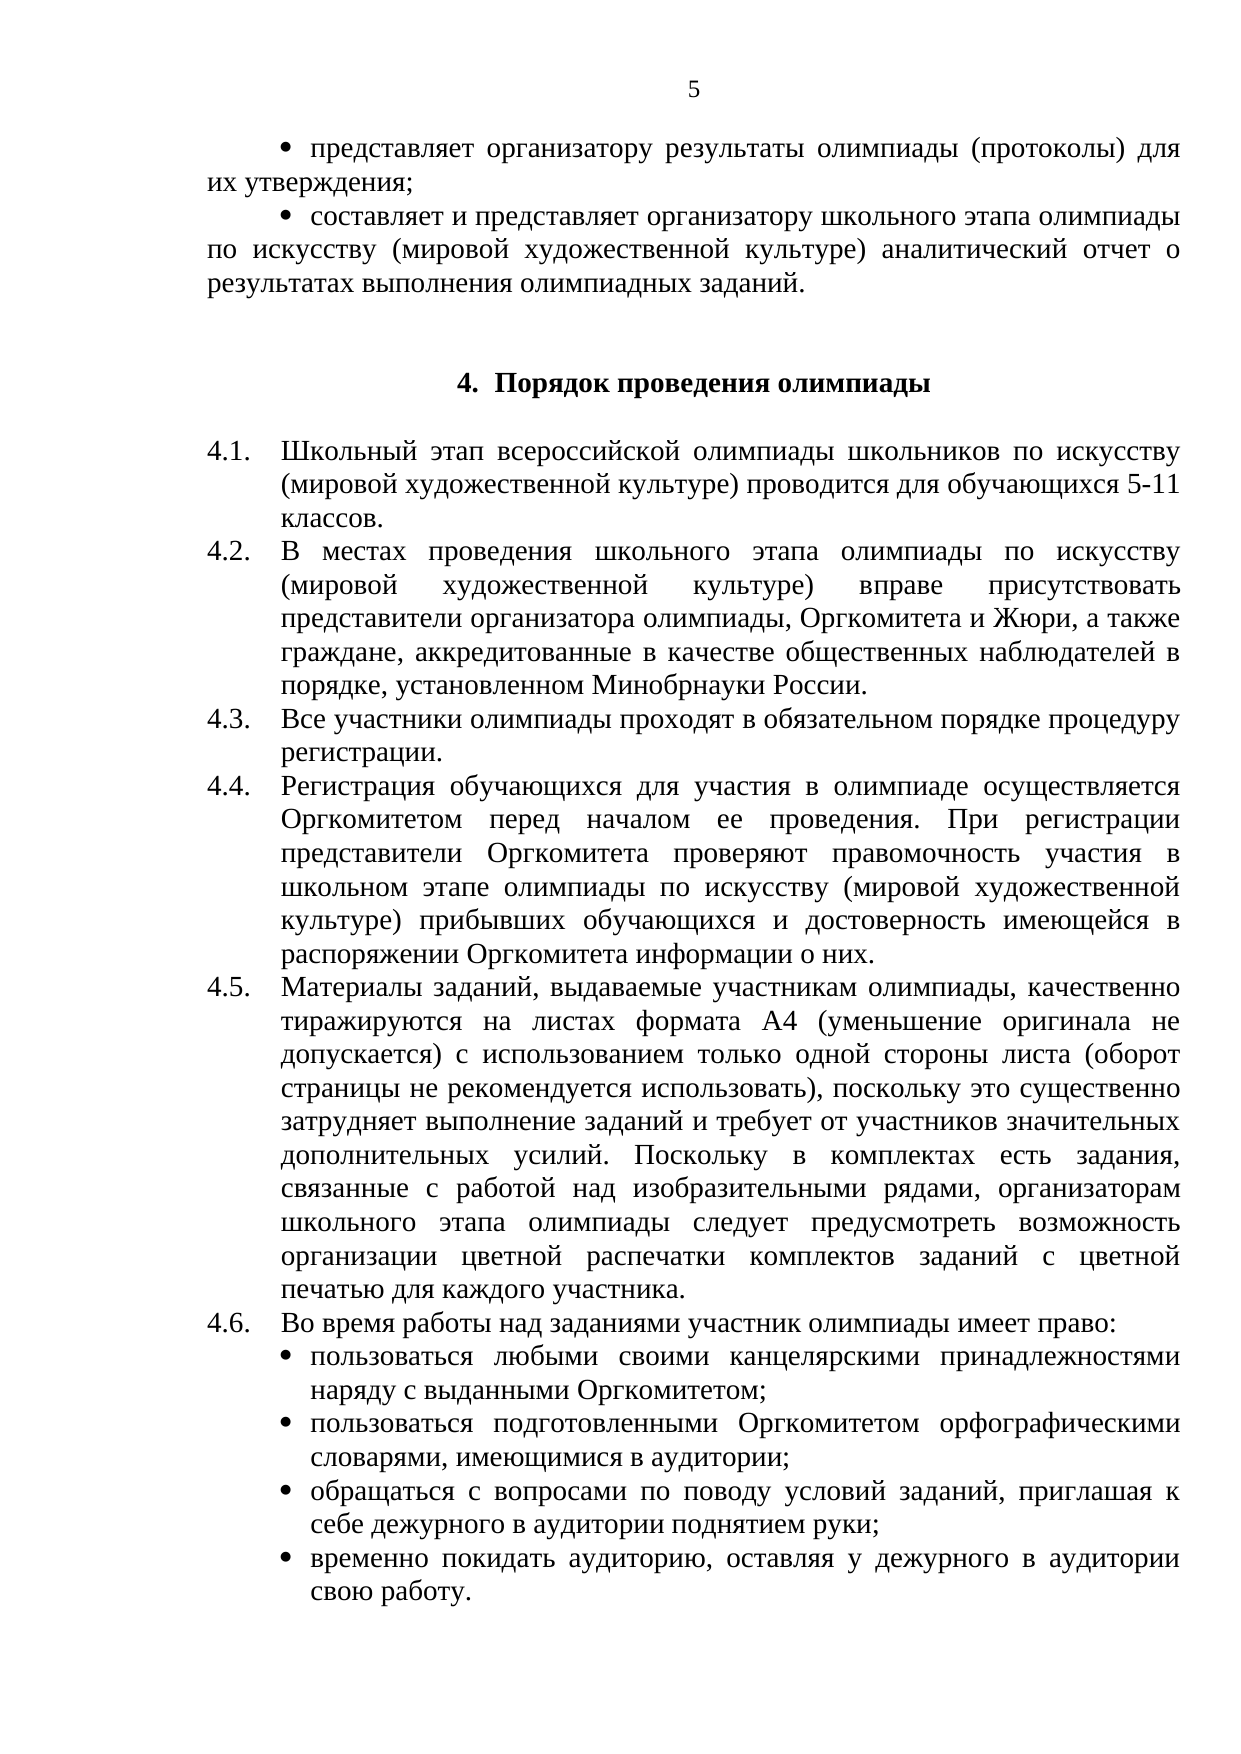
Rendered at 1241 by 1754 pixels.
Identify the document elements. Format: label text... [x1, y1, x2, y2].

list В местах проведения школьного этапа олимпиады по искусству (мировой художественной культуре) вправе присутствовать представители организатора олимпиады, Оргкомитета и Жюри, а также граждане, аккредитованные в качестве общественных наблюдателей в порядке, установленном Минобрнауки России. [207, 533, 1181, 701]
list Материалы заданий, выдаваемые участникам олимпиады, качественно тиражируются на листах формата А4 (уменьшение оригинала не допускается) с использованием только одной стороны листа (оборот страницы не рекомендуется использовать), поскольку это существенно затрудняет выполнение заданий и требует от участников значительных дополнительных усилий. Поскольку в комплектах есть задания, связанные с работой над изобразительными рядами, организаторам школьного этапа олимпиады следует предусмотреть возможность организации цветной распечатки комплектов заданий с цветной печатью для каждого участника. [207, 969, 1181, 1305]
list представляет организатору результаты олимпиады (протоколы) для их утверждения; [207, 131, 1181, 198]
list Регистрация обучающихся для участия в олимпиаде осуществляется Оргкомитетом перед началом ее проведения. При регистрации представители Оргкомитета проверяют правомочность участия в школьном этапе олимпиады по искусству (мировой художественной культуре) прибывших обучающихся и достоверность имеющейся в распоряжении Оргкомитета информации о них. [207, 768, 1181, 969]
list временно покидать аудиторию, оставляя у дежурного в аудитории свою работу. [281, 1540, 1181, 1607]
list пользоваться подготовленными Оргкомитетом орфографическими словарями, имеющимися в аудитории; [281, 1406, 1181, 1473]
list составляет и представляет организатору школьного этапа олимпиады по искусству (мировой художественной культуре) аналитический отчет о результатах выполнения олимпиадных заданий. [207, 198, 1181, 298]
list Школьный этап всероссийской олимпиады школьников по искусству (мировой художественной культуре) проводится для обучающихся 5-11 классов. [207, 433, 1181, 533]
list Порядок проведения олимпиады [207, 366, 1181, 399]
list Все участники олимпиады проходят в обязательном порядке процедуру регистрации. [207, 701, 1181, 768]
list Во время работы над заданиями участник олимпиады имеет право: [207, 1305, 1181, 1338]
list обращаться с вопросами по поводу условий заданий, приглашая к себе дежурного в аудитории поднятием руки; [281, 1473, 1181, 1540]
list пользоваться любыми своими канцелярскими принадлежностями наряду с выданными Оргкомитетом; [281, 1338, 1181, 1406]
